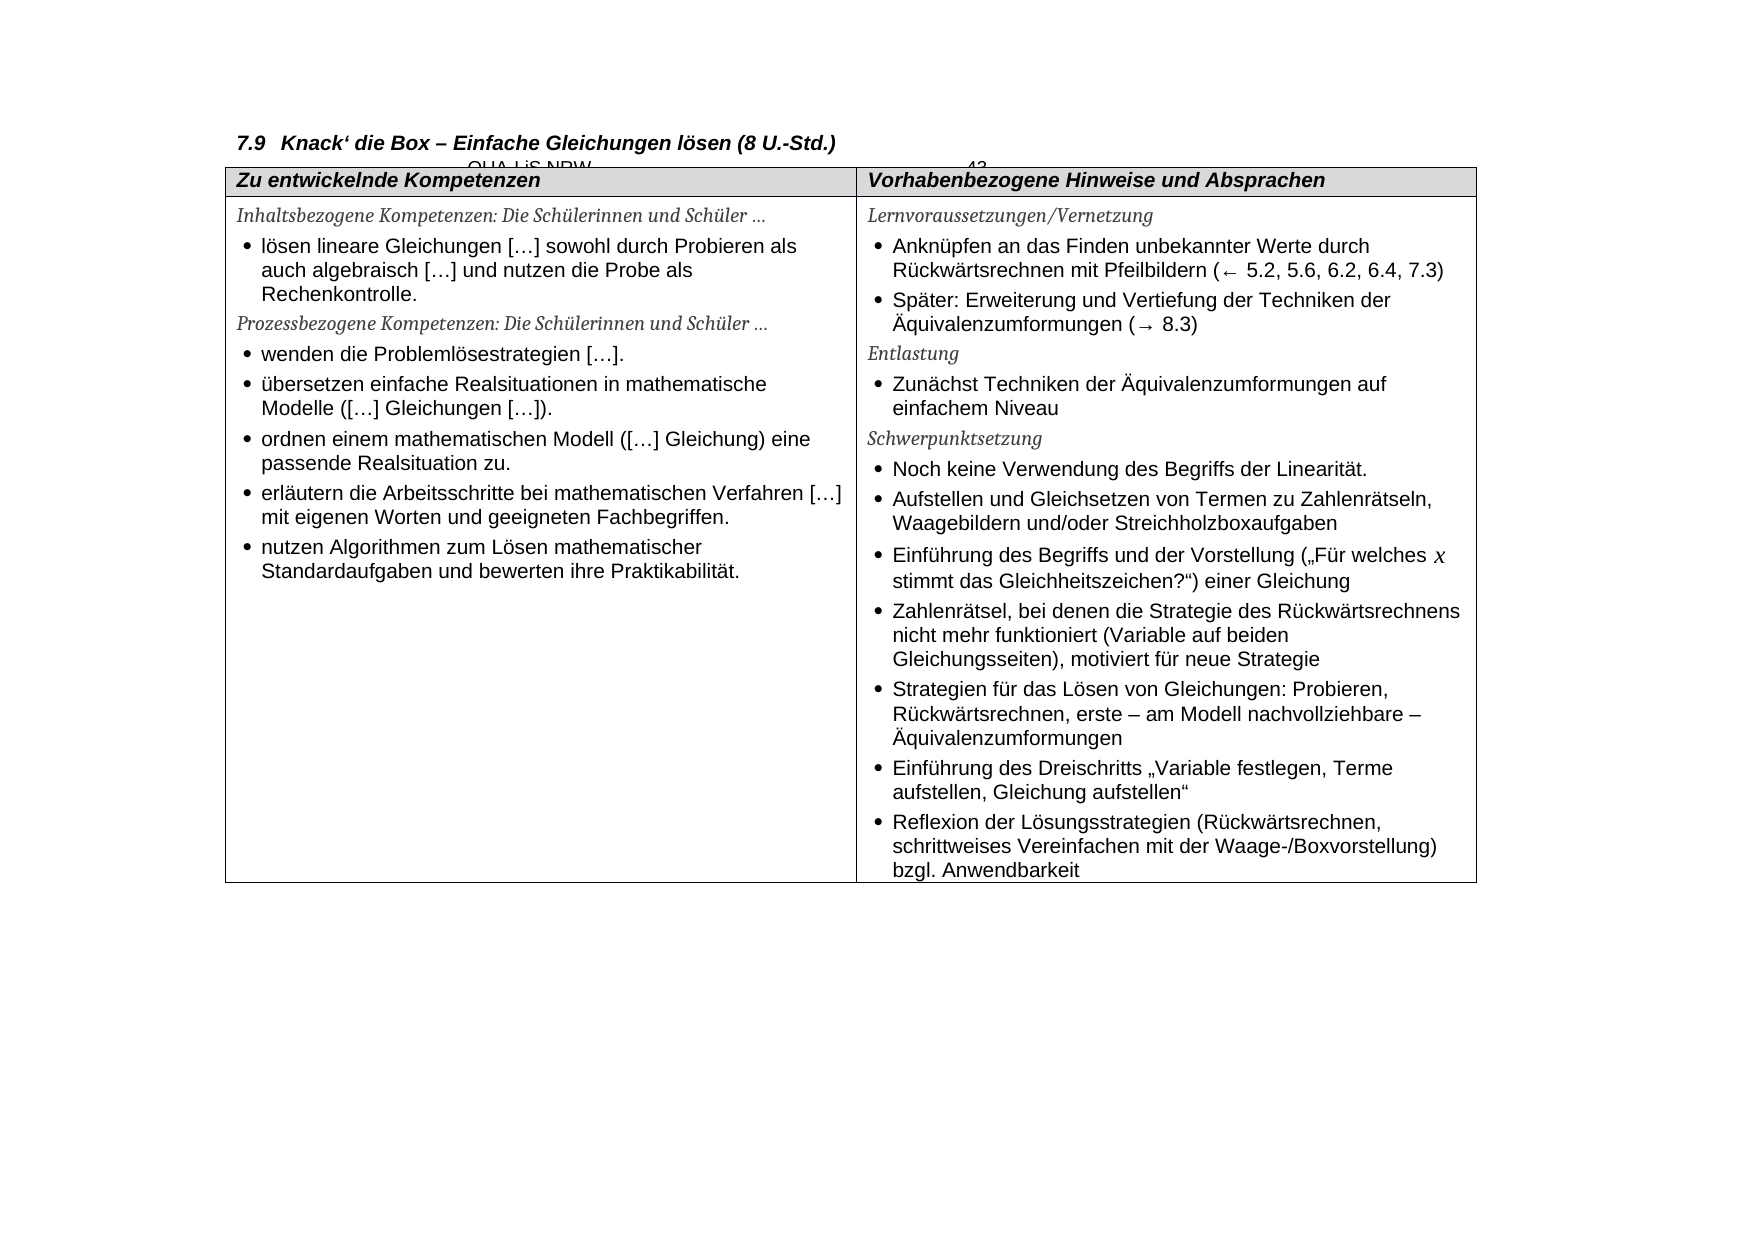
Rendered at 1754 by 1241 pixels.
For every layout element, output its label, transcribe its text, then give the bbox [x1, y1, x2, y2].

subtitle 7.9 Knack‘ die Box – Einfache Gleichungen lösen (8 U.-Std.) [236, 131, 1488, 154]
table_cell Lernvoraussetzungen/Vernetzung Anknüpfen an das Finden unbekannter Werte durch Rückwärtsrechnen mit Pfeilbildern (← 5.2, 5.6, 6.2, 6.4, 7.3) Später: Erweiterung und Vertiefung der Techniken der Äquivalenzumformungen (→ 8.3) Entlastung Zunächst Techniken der Äquivalenzumformungen auf einfachem Niveau Schwerpunktsetzung Noch keine Verwendung des Begriffs der Linearität. Aufstellen und Gleichsetzen von Termen zu Zahlenrätseln, Waagebildern und/oder Streichholzboxaufgaben Einführung des Begriffs und der Vorstellung („Für welches stimmt das Gleichheitszeichen?“) einer Gleichung Zahlenrätsel, bei denen die Strategie des Rückwärtsrechnens nicht mehr funktioniert (Variable auf beiden Gleichungsseiten), motiviert für neue Strategie Strategien für das Lösen von Gleichungen: Probieren, Rückwärtsrechnen, erste – am Modell nachvollziehbare – Äquivalenzumformungen Einführung des Dreischritts „Variable festlegen, Terme aufstellen, Gleichung aufstellen“ Reflexion der Lösungsstrategien (Rückwärtsrechnen, schrittweises Vereinfachen mit der Waage-/Boxvorstellung) bzgl. Anwendbarkeit [857, 197, 1476, 882]
table_header Vorhabenbezogene Hinweise und Absprachen [857, 168, 1476, 196]
table_header Zu entwickelnde Kompetenzen [226, 168, 856, 196]
table_cell Inhaltsbezogene Kompetenzen: Die Schülerinnen und Schüler … lösen lineare Gleichungen […] sowohl durch Probieren als auch algebraisch […] und nutzen die Probe als Rechenkontrolle. Prozessbezogene Kompetenzen: Die Schülerinnen und Schüler … wenden die Problemlösestrategien […]. übersetzen einfache Realsituationen in mathematische Modelle ([…] Gleichungen […]). ordnen einem mathematischen Modell ([…] Gleichung) eine passende Realsituation zu. erläutern die Arbeitsschritte bei mathematischen Verfahren […] mit eigenen Worten und geeigneten Fachbegriffen. nutzen Algorithmen zum Lösen mathematischer Standardaufgaben und bewerten ihre Praktikabilität. [226, 197, 856, 882]
